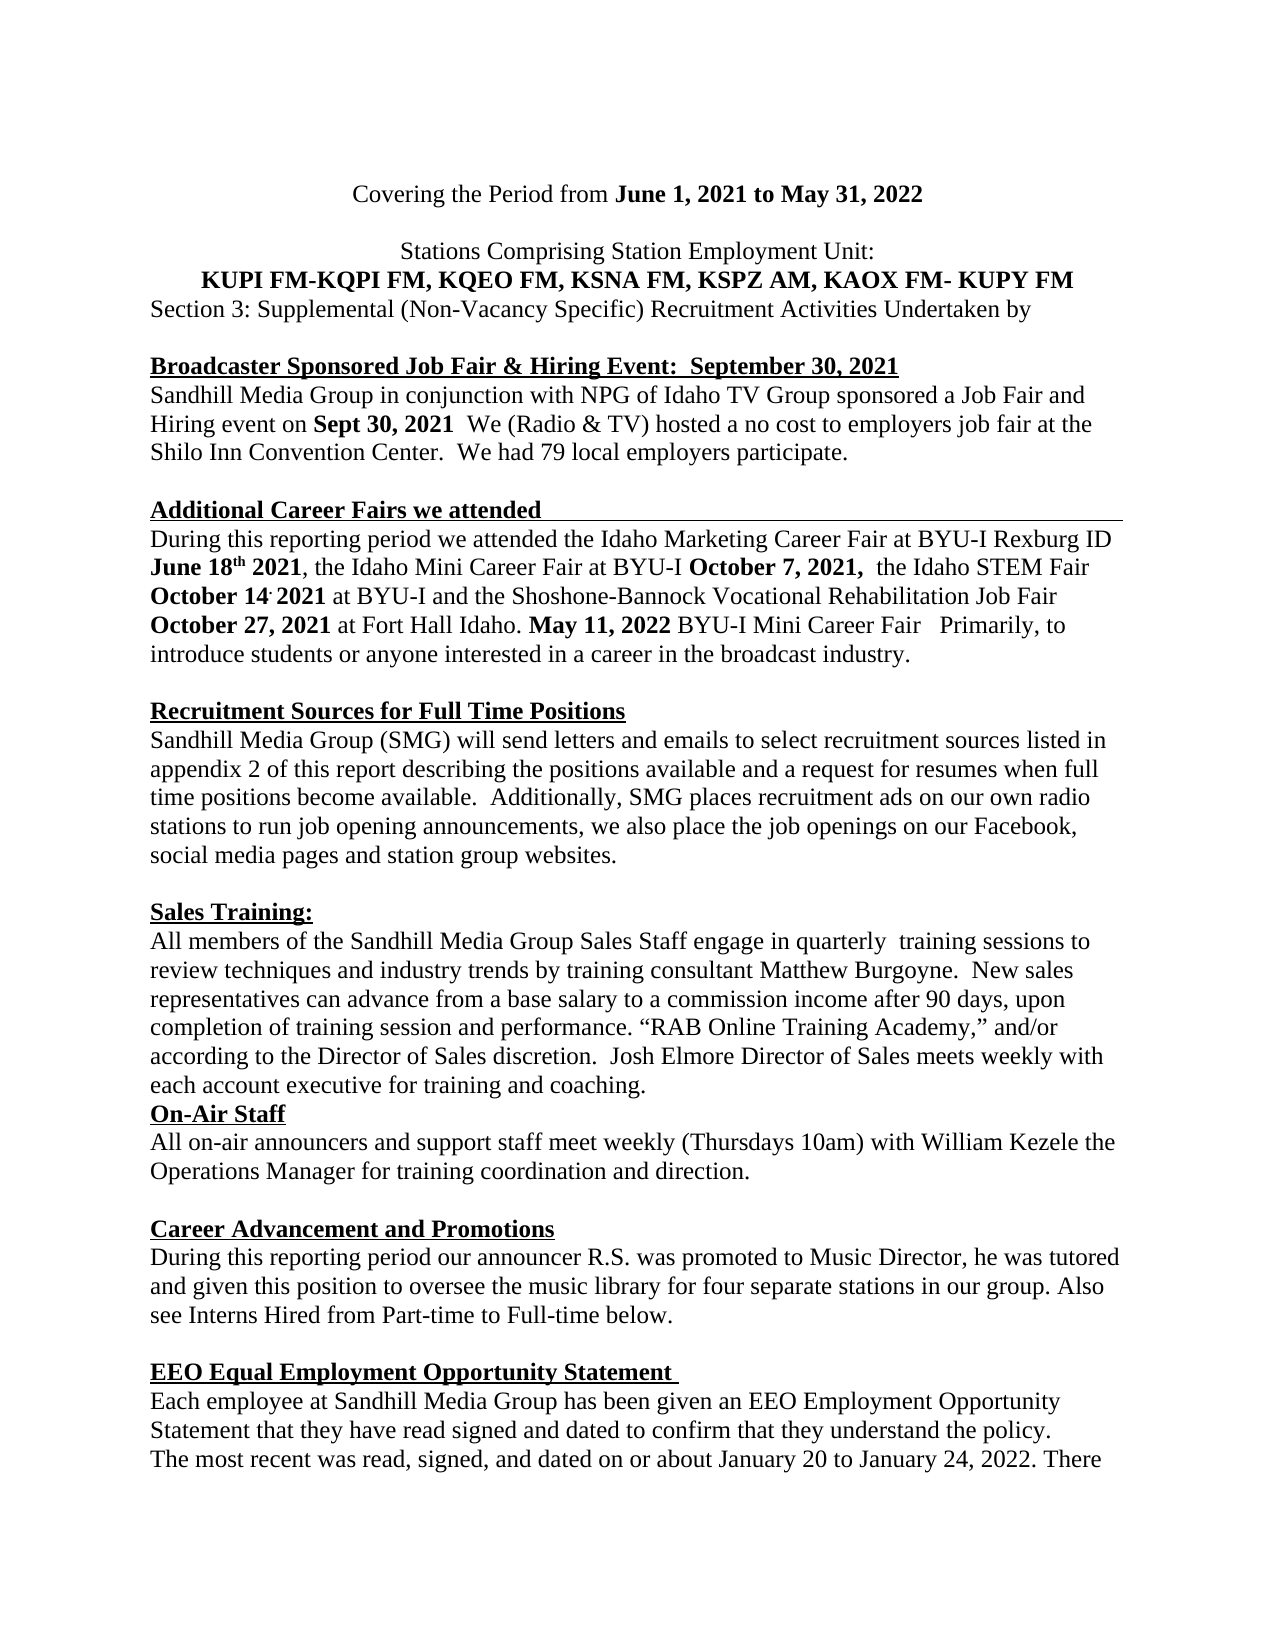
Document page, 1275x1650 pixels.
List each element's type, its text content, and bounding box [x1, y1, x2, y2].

text All members of the Sandhill Media Group Sales Staff engage in quarterly training sessions to review techniques and industry trends by training consultant Matthew Burgoyne. New sales representatives can advance from a base salary to a commission income after 90 days, upon completion of training session and performance. “RAB Online Training Academy,” and/or according to the Director of Sales discretion. Josh Elmore Director of Sales meets weekly with each account executive for training and coaching. [150, 926, 1125, 1099]
text EEO Equal Employment Opportunity Statement [150, 1357, 1125, 1386]
subtitle Recruitment Sources for Full Time Positions [150, 696, 1125, 725]
text On-Air Staff [150, 1099, 1125, 1127]
text Sales Training: [150, 897, 1125, 926]
text Career Advancement and Promotions [150, 1214, 1125, 1242]
text Section 3: Supplemental (Non-Vacancy Specific) Recruitment Activities Undertaken by [150, 294, 1125, 322]
text All on-air announcers and support staff meet weekly (Thursdays 10am) with William Kezele the Operations Manager for training coordination and direction. [150, 1127, 1125, 1185]
text Sandhill Media Group (SMG) will send letters and emails to select recruitment sources listed in appendix 2 of this report describing the positions available and a request for resumes when full time positions become available. Additionally, SMG places recruitment ads on our own radio stations to run job opening announcements, we also place the job openings on our Facebook, social media pages and station group websites. [150, 725, 1125, 869]
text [150, 1386, 1125, 1472]
text During this reporting period our announcer R.S. was promoted to Music Director, he was tutored and given this position to oversee the music library for four separate stations in our group. Also see Interns Hired from Part-time to Full-time below. [150, 1242, 1125, 1329]
text Broadcaster Sponsored Job Fair & Hiring Event: September 30, 2021 [150, 351, 1125, 380]
text Additional Career Fairs we attended During this reporting period we attended the Idaho Marketing Career Fair at BYU-I Rexburg ID June 18th 2021, the Idaho Mini Career Fair at BYU-I October 7, 2021, the Idaho STEM Fair October 14. 2021 at BYU-I and the Shoshone-Bannock Vocational Rehabilitation Job Fair October 27, 2021 at Fort Hall Idaho. May 11, 2022 BYU-I Mini Career Fair Primarily, to introduce students or anyone interested in a career in the broadcast industry. [150, 495, 1125, 667]
text Stations Comprising Station Employment Unit: KUPI FM-KQPI FM, KQEO FM, KSNA FM, KSPZ AM, KAOX FM- KUPY FM [150, 236, 1125, 294]
text Sandhill Media Group in conjunction with NPG of Idaho TV Group sponsored a Job Fair and Hiring event on Sept 30, 2021 We (Radio & TV) hosted a no cost to employers job fair at the Shilo Inn Convention Center. We had 79 local employers participate. [150, 380, 1125, 466]
text Covering the Period from June 1, 2021 to May 31, 2022 [150, 179, 1125, 207]
